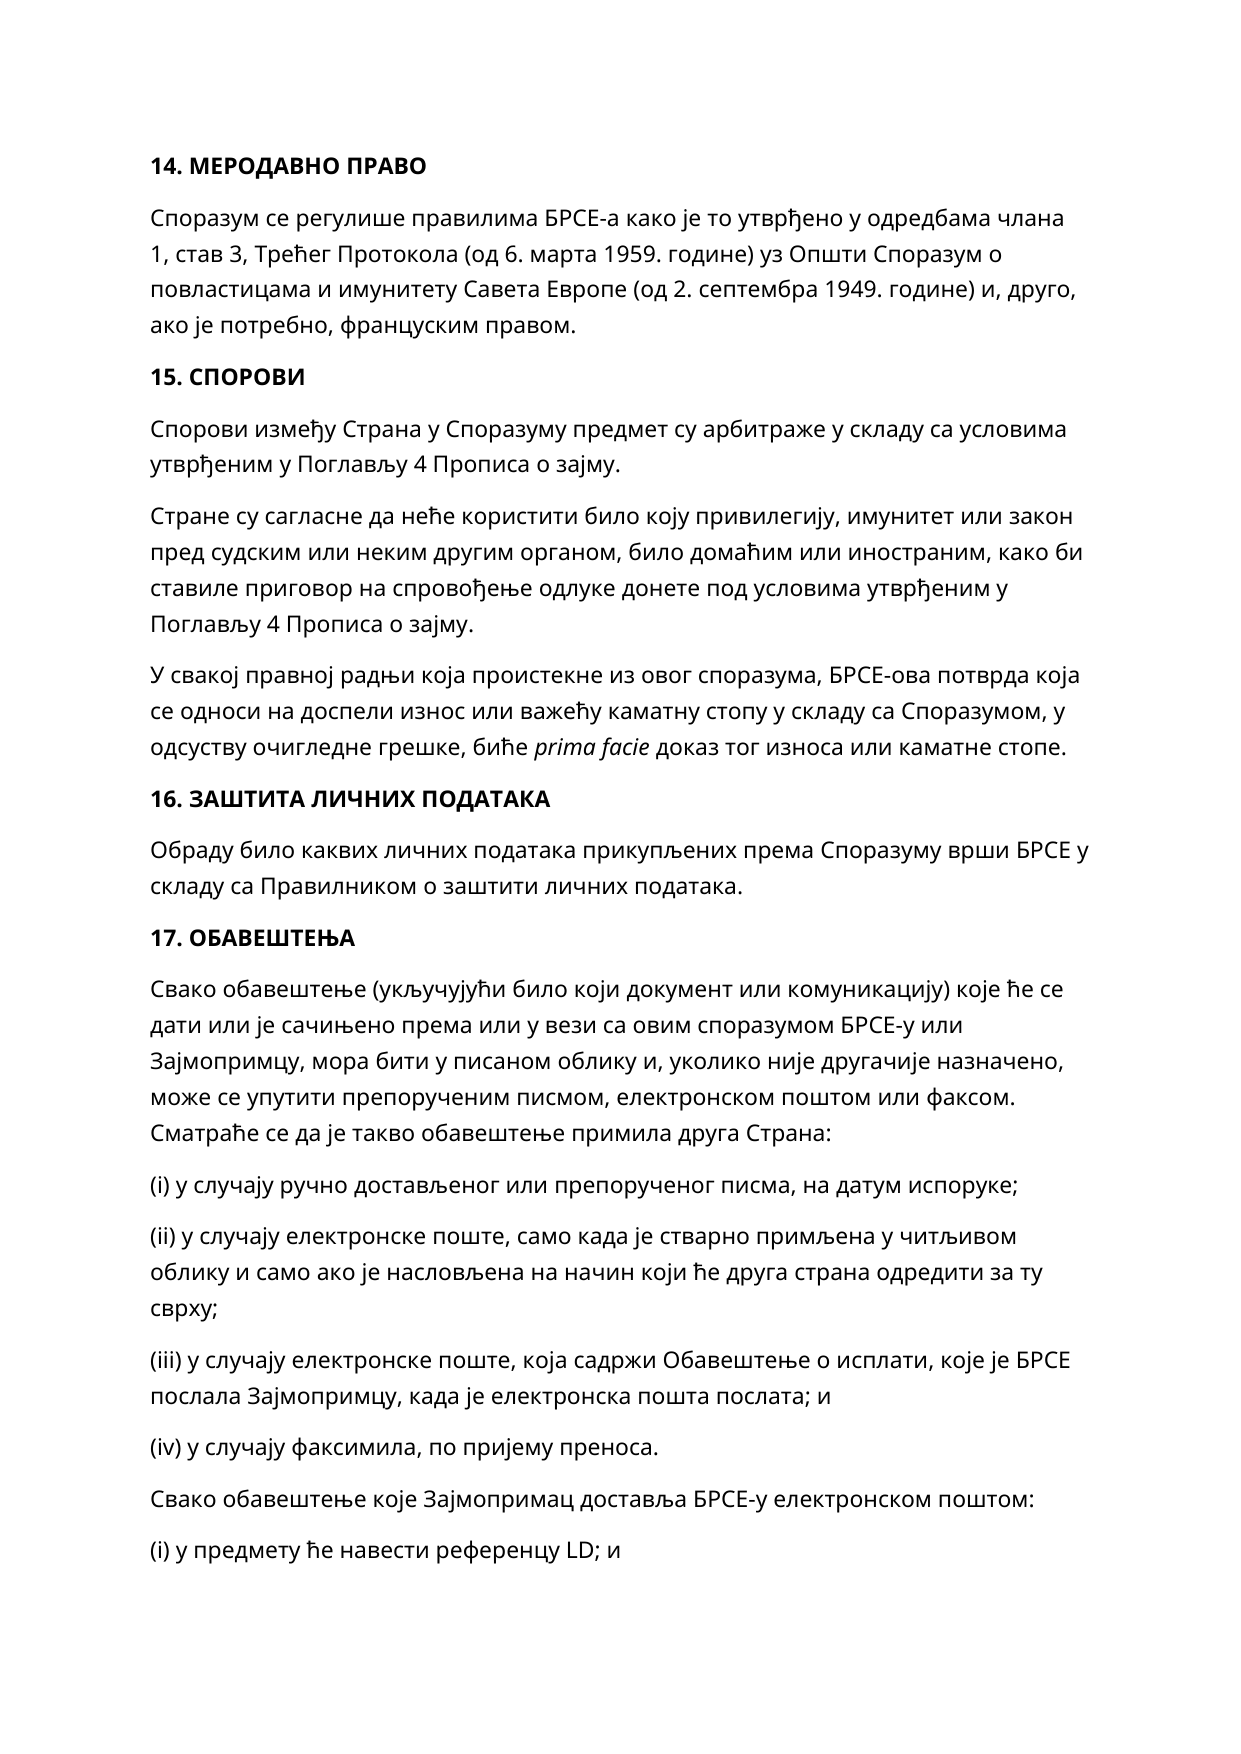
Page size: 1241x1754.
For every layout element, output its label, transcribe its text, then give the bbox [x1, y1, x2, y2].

text Свако обавештење које Зајмопримац доставља БРСЕ-у електронском поштом: [150, 1483, 1090, 1514]
text Обраду било каквих личних података прикупљених према Споразуму врши БРСЕ у складу са Правилником о заштити личних података. [150, 834, 1090, 902]
text Споразум се регулише правилима БРСЕ-a како је то утврђено у одредбама члана 1, став 3, Трећег Протокола (од 6. марта 1959. године) уз Општи Споразум о повластицама и имунитету Савета Европе (од 2. септембра 1949. године) и, друго, ако је потребно, француским правом. [150, 202, 1090, 341]
text У свакој правној радњи која проистекне из овог споразума, БРСЕ-ова потврда која се односи на доспели износ или важећу каматну стопу у складу са Споразумом, у одсуству очигледне грешке, биће prima facie доказ тог износа или каматне стопе. [150, 659, 1090, 762]
text (i) у случају ручно достављеног или препорученог писма, на датум испоруке; [150, 1169, 1090, 1200]
text (iii) у случају електронске поште, која садржи Обавештење о исплати, које је БРСЕ послала Зајмопримцу, када је електронска пошта послата; и [150, 1344, 1090, 1411]
text Свако обавештење (укључујући било који документ или комуникацију) које ће се дати или je сачињено према или у вези са овим споразумом БРСЕ-у или Зајмопримцу, мора бити у писаном облику и, уколико није другачије назначено, може се упутити препорученим писмом, електронском поштом или факсом. Сматраће се да је такво обавештење примила друга Страна: [150, 973, 1090, 1148]
text 15. СПОРОВИ [150, 361, 1090, 392]
text 17. ОБАВЕШТЕЊА [150, 922, 1090, 953]
text (ii) у случају електронске поште, само када је стварно примљена у читљивом облику и само ако је насловљена на начин који ће друга страна одредити за ту сврху; [150, 1220, 1090, 1323]
text (i) у предмету ће навести референцу LD; и [150, 1534, 1090, 1566]
text Стране су сагласне да неће користити било коју привилегију, имунитет или закон пред судским или неким другим органом, било домаћим или иностраним, како би ставиле приговор на спровођење одлуке донете под условима утврђеним у Поглављу 4 Прописа о зајму. [150, 500, 1090, 639]
text (iv) у случају факсимила, по пријему преноса. [150, 1431, 1090, 1462]
text Спорови између Страна у Споразуму предмет су арбитраже у складу са условима утврђеним у Поглављу 4 Прописа о зајму. [150, 412, 1090, 480]
text 16. ЗАШТИТА ЛИЧНИХ ПОДАТАКА [150, 783, 1090, 814]
text 14. МЕРОДАВНО ПРАВО [150, 150, 1090, 181]
